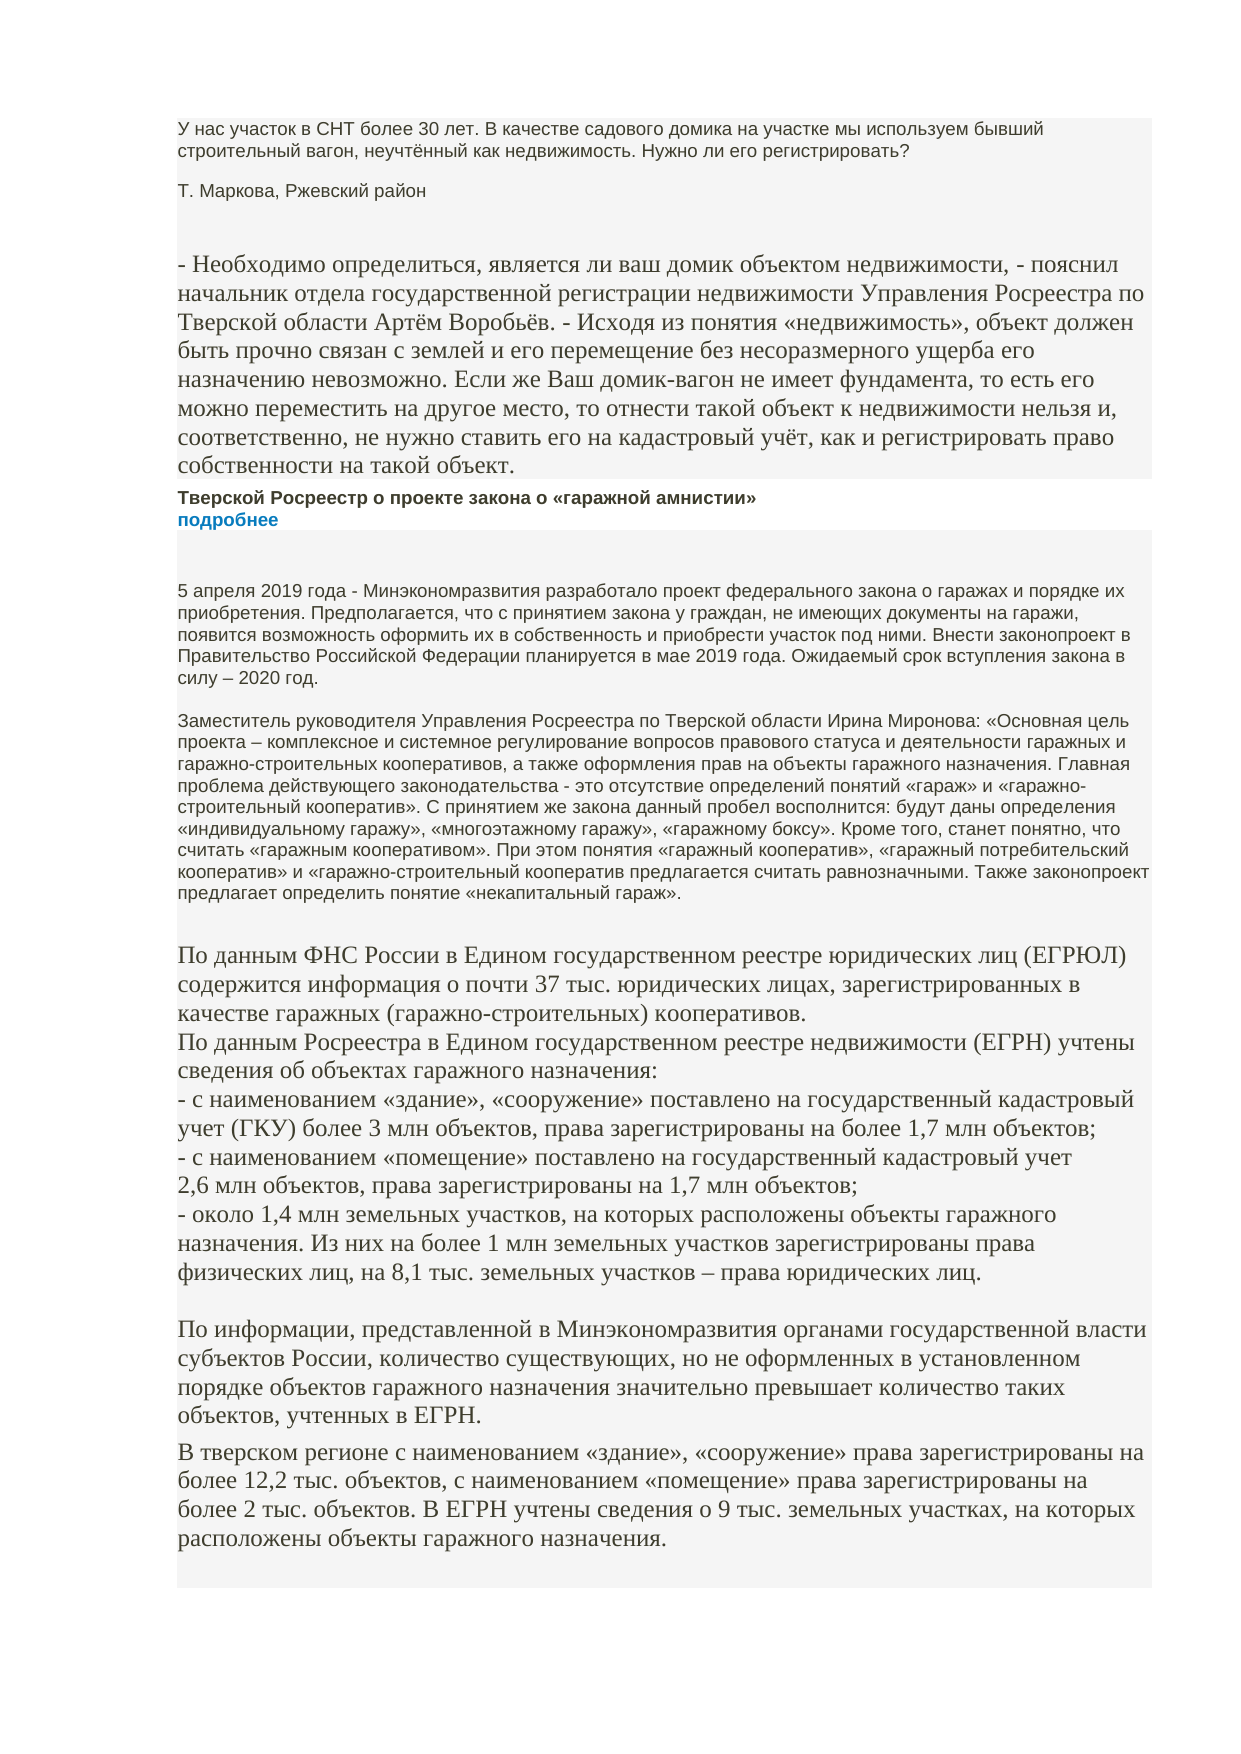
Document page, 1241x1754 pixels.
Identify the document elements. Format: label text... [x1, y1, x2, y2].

text Т. Маркова, Ржевский район [177, 180, 1152, 202]
text 5 апреля 2019 года - Минэкономразвития разработало проект федерального закона о гаражах и порядке их приобретения. Предполагается, что с принятием закона у граждан, не имеющих документы на гаражи, появится возможность оформить их в собственность и приобрести участок под ними. Внести законопроект в Правительство Российской Федерации планируется в мае 2019 года. Ожидаемый срок вступления закона в силу – 2020 год. Заместитель руководителя Управления Росреестра по Тверской области Ирина Миронова: «Основная цель проекта – комплексное и системное регулирование вопросов правового статуса и деятельности гаражных и гаражно-строительных кооперативов, а также оформления прав на объекты гаражного назначения. Главная проблема действующего законодательства - это отсутствие определений понятий «гараж» и «гаражно-строительный кооператив». С принятием же закона данный пробел восполнится: будут даны определения «индивидуальному гаражу», «многоэтажному гаражу», «гаражному боксу». Кроме того, станет понятно, что считать «гаражным кооперативом». При этом понятия «гаражный кооператив», «гаражный потребительский кооператив» и «гаражно-строительный кооператив предлагается считать равнозначными. Также законопроект предлагает определить понятие «некапитальный гараж». [177, 530, 1152, 904]
text - Необходимо определиться, является ли ваш домик объектом недвижимости, - пояснил начальник отдела государственной регистрации недвижимости Управления Росреестра по Тверской области Артём Воробьёв. - Исходя из понятия «недвижимость», объект должен быть прочно связан с землей и его перемещение без несоразмерного ущерба его назначению невозможно. Если же Ваш домик-вагон не имеет фундамента, то есть его можно переместить на другое место, то отнести такой объект к недвижимости нельзя и, соответственно, не нужно ставить его на кадастровый учёт, как и регистрировать право собственности на такой объект. [177, 220, 1152, 479]
text подробнее [177, 508, 1152, 530]
text У нас участок в СНТ более 30 лет. В качестве садового домика на участке мы используем бывший строительный вагон, неучтённый как недвижимость. Нужно ли его регистрировать? [177, 118, 1152, 161]
text По данным ФНС России в Едином государственном реестре юридических лиц (ЕГРЮЛ) содержится информация о почти 37 тыс. юридических лицах, зарегистрированных в качестве гаражных (гаражно-строительных) кооперативов. По данным Росреестра в Едином государственном реестре недвижимости (ЕГРН) учтены сведения об объектах гаражного назначения: - с наименованием «здание», «сооружение» поставлено на государственный кадастровый учет (ГКУ) более 3 млн объектов, права зарегистрированы на более 1,7 млн объектов; - с наименованием «помещение» поставлено на государственный кадастровый учет 2,6 млн объектов, права зарегистрированы на 1,7 млн объектов; - около 1,4 млн земельных участков, на которых расположены объекты гаражного назначения. Из них на более 1 млн земельных участков зарегистрированы права физических лиц, на 8,1 тыс. земельных участков – права юридических лиц. По информации, представленной в Минэкономразвития органами государственной власти субъектов России, количество существующих, но не оформленных в установленном порядке объектов гаражного назначения значительно превышает количество таких объектов, учтенных в ЕГРН. [177, 912, 1152, 1429]
text Тверской Росреестр о проекте закона о «гаражной амнистии» [177, 487, 1152, 508]
text В тверском регионе c наименованием «здание», «сооружение» права зарегистрированы на более 12,2 тыс. объектов, с наименованием «помещение» права зарегистрированы на более 2 тыс. объектов. В ЕГРН учтены сведения о 9 тыс. земельных участках, на которых расположены объекты гаражного назначения. [177, 1437, 1152, 1552]
